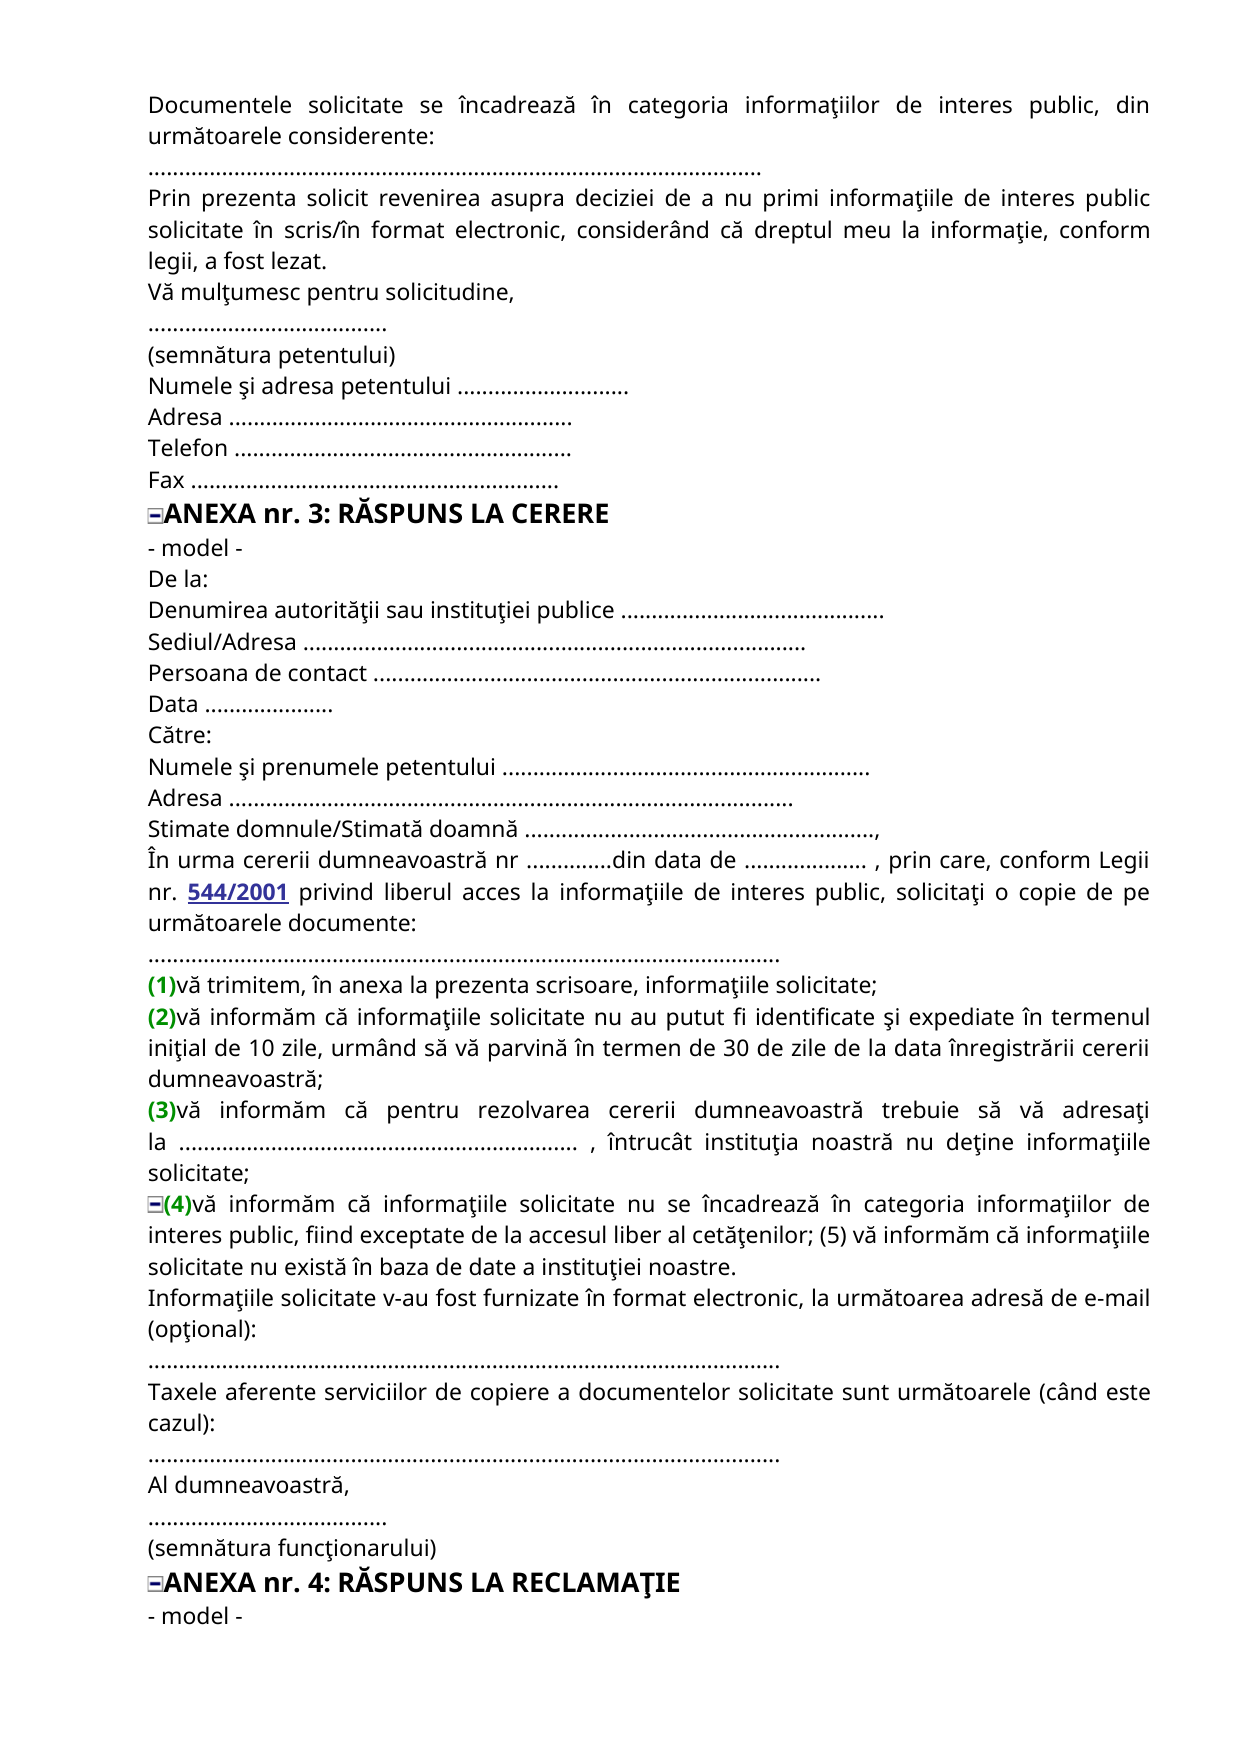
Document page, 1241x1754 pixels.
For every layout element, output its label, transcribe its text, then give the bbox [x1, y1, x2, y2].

text (1)vă trimitem, în anexa la prezenta scrisoare, informaţiile solicitate; [148, 969, 1152, 1001]
text Taxele aferente serviciilor de copiere a documentelor solicitate sunt următoarele (când este cazul): [148, 1376, 1152, 1438]
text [148, 151, 1152, 182]
text Informaţiile solicitate v-au fost furnizate în format electronic, la următoarea adresă de e-mail (opţional): [148, 1282, 1152, 1344]
text Telefon ....................................................... [148, 432, 1152, 464]
text Vă mulţumesc pentru solicitudine, [148, 276, 1152, 307]
text Adresa ........................................................ [148, 401, 1152, 432]
text - model - [148, 532, 1152, 563]
text ....................................... [148, 1501, 1152, 1532]
text Numele şi adresa petentului ............................ [148, 370, 1152, 401]
text Stimate domnule/Stimată doamnă ........................................................., [148, 813, 1152, 844]
picture [147, 1196, 164, 1213]
text Fax ............................................................ [148, 464, 1152, 495]
text - model - [148, 1600, 1152, 1631]
text (2)vă informăm că informaţiile solicitate nu au putut fi identificate şi expediate în termenul iniţial de 10 zile, urmând să vă parvină în termen de 30 de zile de la data înregistrării cererii dumneavoastră; [148, 1001, 1152, 1094]
text (semnătura funcţionarului) [148, 1532, 1152, 1563]
text Documentele solicitate se încadrează în categoria informaţiilor de interes public, din următoarele considerente: [148, 89, 1152, 151]
picture [147, 1576, 164, 1592]
text În urma cererii dumneavoastră nr ..............din data de .................... , prin care, conform Legii nr. 544/2001 privind liberul acces la informaţiile de interes public, solicitaţi o copie de pe următoarele documente: [148, 844, 1152, 938]
text (3)vă informăm că pentru rezolvarea cererii dumneavoastră trebuie să vă adresaţi la ................................................................. , întrucât instituţia noastră nu deţine informaţiile solicitate; [148, 1094, 1152, 1188]
text ANEXA nr. 4: RĂSPUNS LA RECLAMAŢIE [148, 1563, 1152, 1600]
text Persoana de contact ......................................................................... [148, 657, 1152, 688]
text Către: [148, 719, 1152, 751]
text (4)vă informăm că informaţiile solicitate nu se încadrează în categoria informaţiilor de interes public, fiind exceptate de la accesul liber al cetăţenilor; (5) vă informăm că informaţiile solicitate nu există în baza de date a instituţiei noastre. [148, 1188, 1152, 1282]
text ....................................................................................................... [148, 1344, 1152, 1376]
text ....................................... [148, 307, 1152, 339]
text Data ..................... [148, 688, 1152, 719]
text Sediul/Adresa .................................................................................. [148, 626, 1152, 657]
text ANEXA nr. 3: RĂSPUNS LA CERERE [148, 495, 1152, 532]
text Al dumneavoastră, [148, 1469, 1152, 1501]
text Numele şi prenumele petentului ............................................................ [148, 751, 1152, 782]
text De la: [148, 563, 1152, 594]
text Prin prezenta solicit revenirea asupra deciziei de a nu primi informaţiile de interes public solicitate în scris/în format electronic, considerând că dreptul meu la informaţie, conform legii, a fost lezat. [148, 182, 1152, 276]
text Adresa ............................................................................................ [148, 782, 1152, 813]
picture [147, 508, 164, 524]
text (semnătura petentului) [148, 339, 1152, 370]
text Denumirea autorităţii sau instituţiei publice ........................................... [148, 594, 1152, 626]
text ....................................................................................................... [148, 938, 1152, 969]
text ....................................................................................................... [148, 1438, 1152, 1469]
